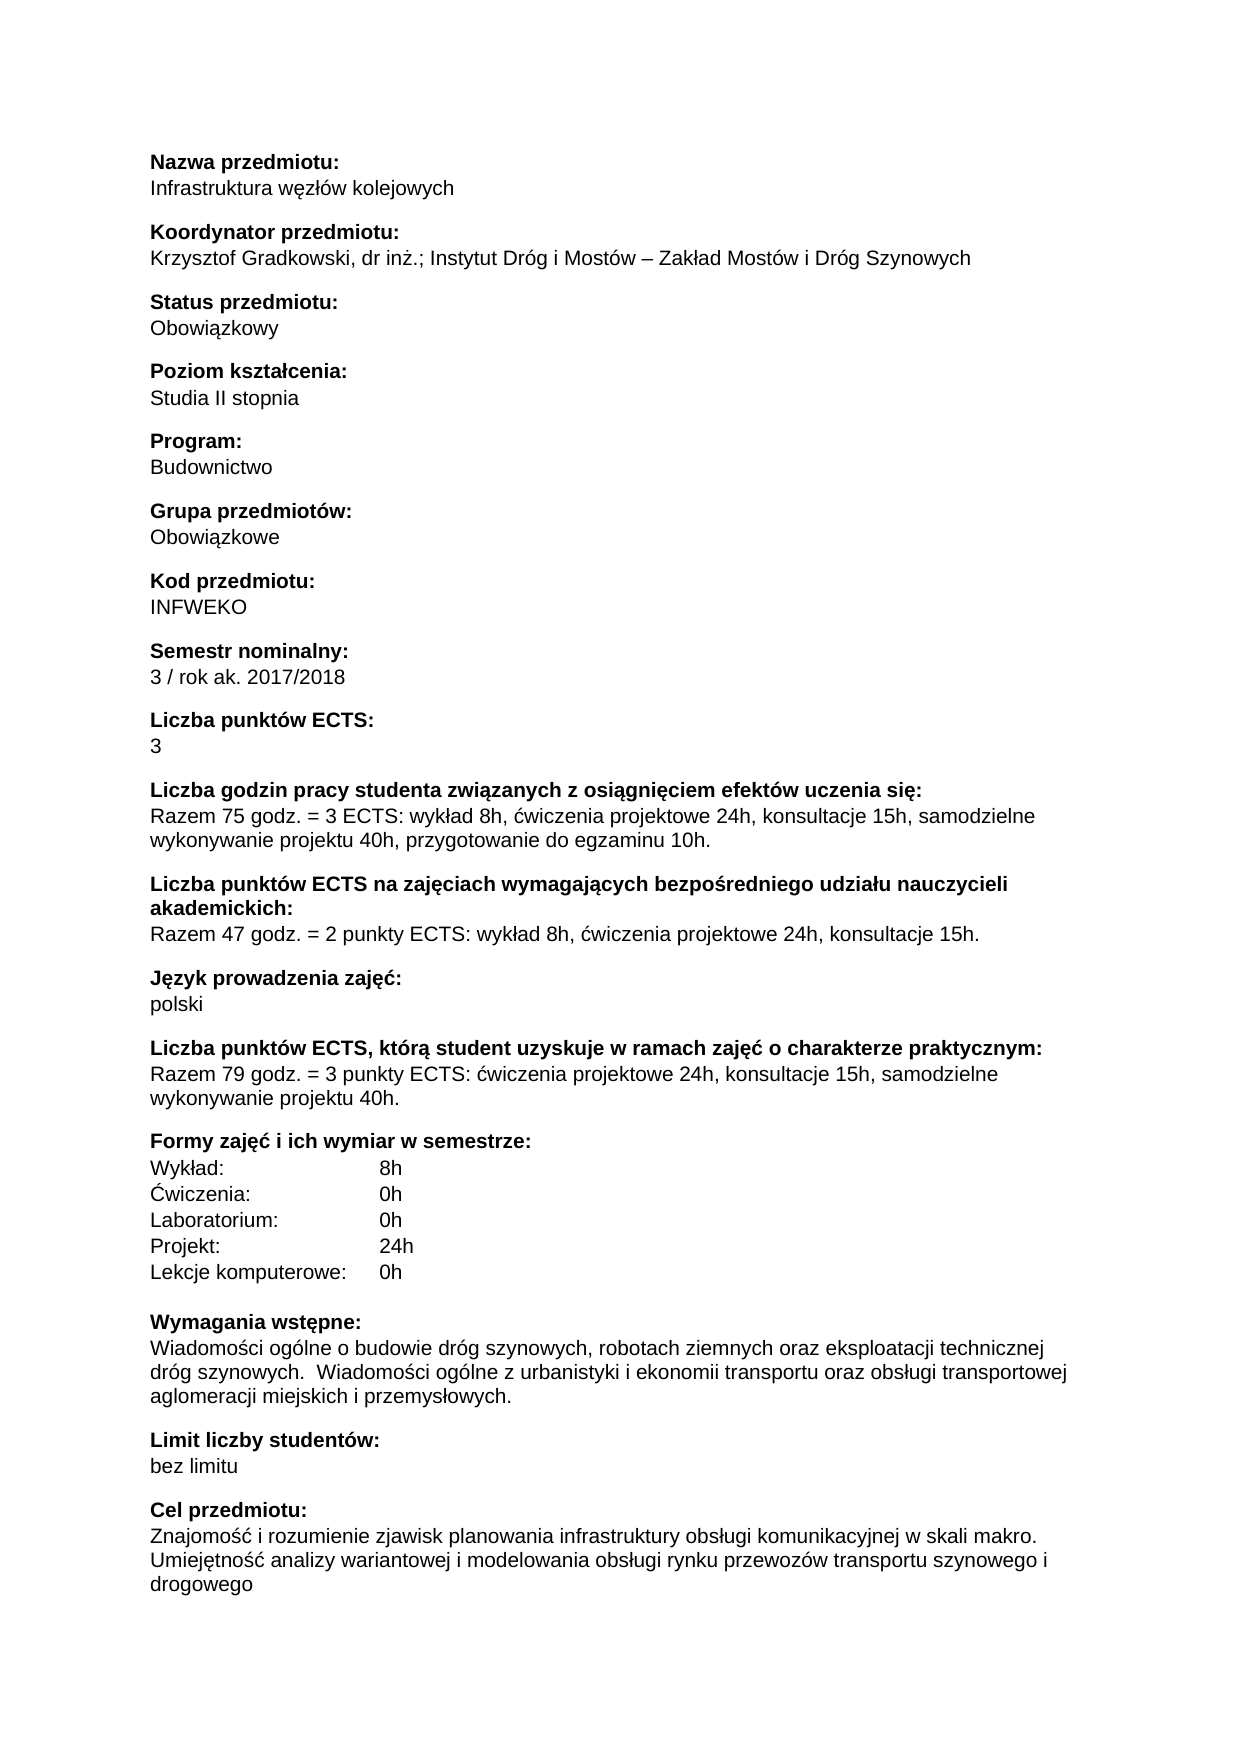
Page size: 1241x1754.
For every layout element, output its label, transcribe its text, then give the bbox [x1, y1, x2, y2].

text 3 / rok ak. 2017/2018 [150, 664, 1090, 688]
text Studia II stopnia [150, 385, 1090, 409]
text Semestr nominalny: [150, 638, 1090, 662]
table_cell Ćwiczenia: [140, 1182, 367, 1206]
text Liczba punktów ECTS: [150, 708, 1090, 732]
text Znajomość i rozumienie zjawisk planowania infrastruktury obsługi komunikacyjnej w skali makro. Umiejętność analizy wariantowej i modelowania obsługi rynku przewozów transportu szynowego i drogowego [150, 1523, 1090, 1595]
text Wiadomości ogólne o budowie dróg szynowych, robotach ziemnych oraz eksploatacji technicznej dróg szynowych. Wiadomości ogólne z urbanistyki i ekonomii transportu oraz obsługi transportowej aglomeracji miejskich i przemysłowych. [150, 1336, 1090, 1408]
table_cell Projekt: [140, 1234, 367, 1258]
text Budownictwo [150, 455, 1090, 479]
text polski [150, 992, 1090, 1016]
text Grupa przedmiotów: [150, 499, 1090, 523]
text INFWEKO [150, 595, 1090, 619]
text 3 [150, 734, 1090, 758]
table_header 8h [369, 1156, 597, 1180]
text Limit liczby studentów: [150, 1428, 1090, 1452]
table_cell Laboratorium: [140, 1208, 367, 1232]
table_cell 0h [369, 1206, 597, 1232]
text Język prowadzenia zajęć: [150, 966, 1090, 989]
text Formy zajęć i ich wymiar w semestrze: [150, 1129, 1090, 1153]
text Liczba punktów ECTS, którą student uzyskuje w ramach zajęć o charakterze praktycznym: [150, 1035, 1090, 1059]
text Liczba godzin pracy studenta związanych z osiągnięciem efektów uczenia się: [150, 778, 1090, 802]
text Krzysztof Gradkowski, dr inż.; Instytut Dróg i Mostów – Zakład Mostów i Dróg Szynowych [150, 246, 1090, 270]
text Liczba punktów ECTS na zajęciach wymagających bezpośredniego udziału nauczycieli akademickich: [150, 872, 1090, 920]
text Koordynator przedmiotu: [150, 220, 1090, 244]
text Nazwa przedmiotu: [150, 150, 1090, 174]
text Program: [150, 429, 1090, 453]
table_cell Lekcje komputerowe: [140, 1260, 367, 1284]
text bez limitu [150, 1454, 1090, 1478]
table_header Wykład: [140, 1156, 367, 1180]
text Wymagania wstępne: [150, 1310, 1090, 1334]
text Razem 79 godz. = 3 punkty ECTS: ćwiczenia projektowe 24h, konsultacje 15h, samodzielne wykonywanie projektu 40h. [150, 1061, 1090, 1109]
table_cell 0h [369, 1180, 597, 1206]
text Cel przedmiotu: [150, 1497, 1090, 1521]
table_cell 0h [369, 1258, 597, 1284]
text Poziom kształcenia: [150, 359, 1090, 383]
table_cell 24h [369, 1232, 597, 1258]
text Razem 75 godz. = 3 ECTS: wykład 8h, ćwiczenia projektowe 24h, konsultacje 15h, samodzielne wykonywanie projektu 40h, przygotowanie do egzaminu 10h. [150, 804, 1090, 852]
text Obowiązkowy [150, 316, 1090, 339]
text Razem 47 godz. = 2 punkty ECTS: wykład 8h, ćwiczenia projektowe 24h, konsultacje 15h. [150, 922, 1090, 946]
text Obowiązkowe [150, 525, 1090, 549]
text Status przedmiotu: [150, 289, 1090, 313]
text Infrastruktura węzłów kolejowych [150, 176, 1090, 200]
text Kod przedmiotu: [150, 569, 1090, 593]
